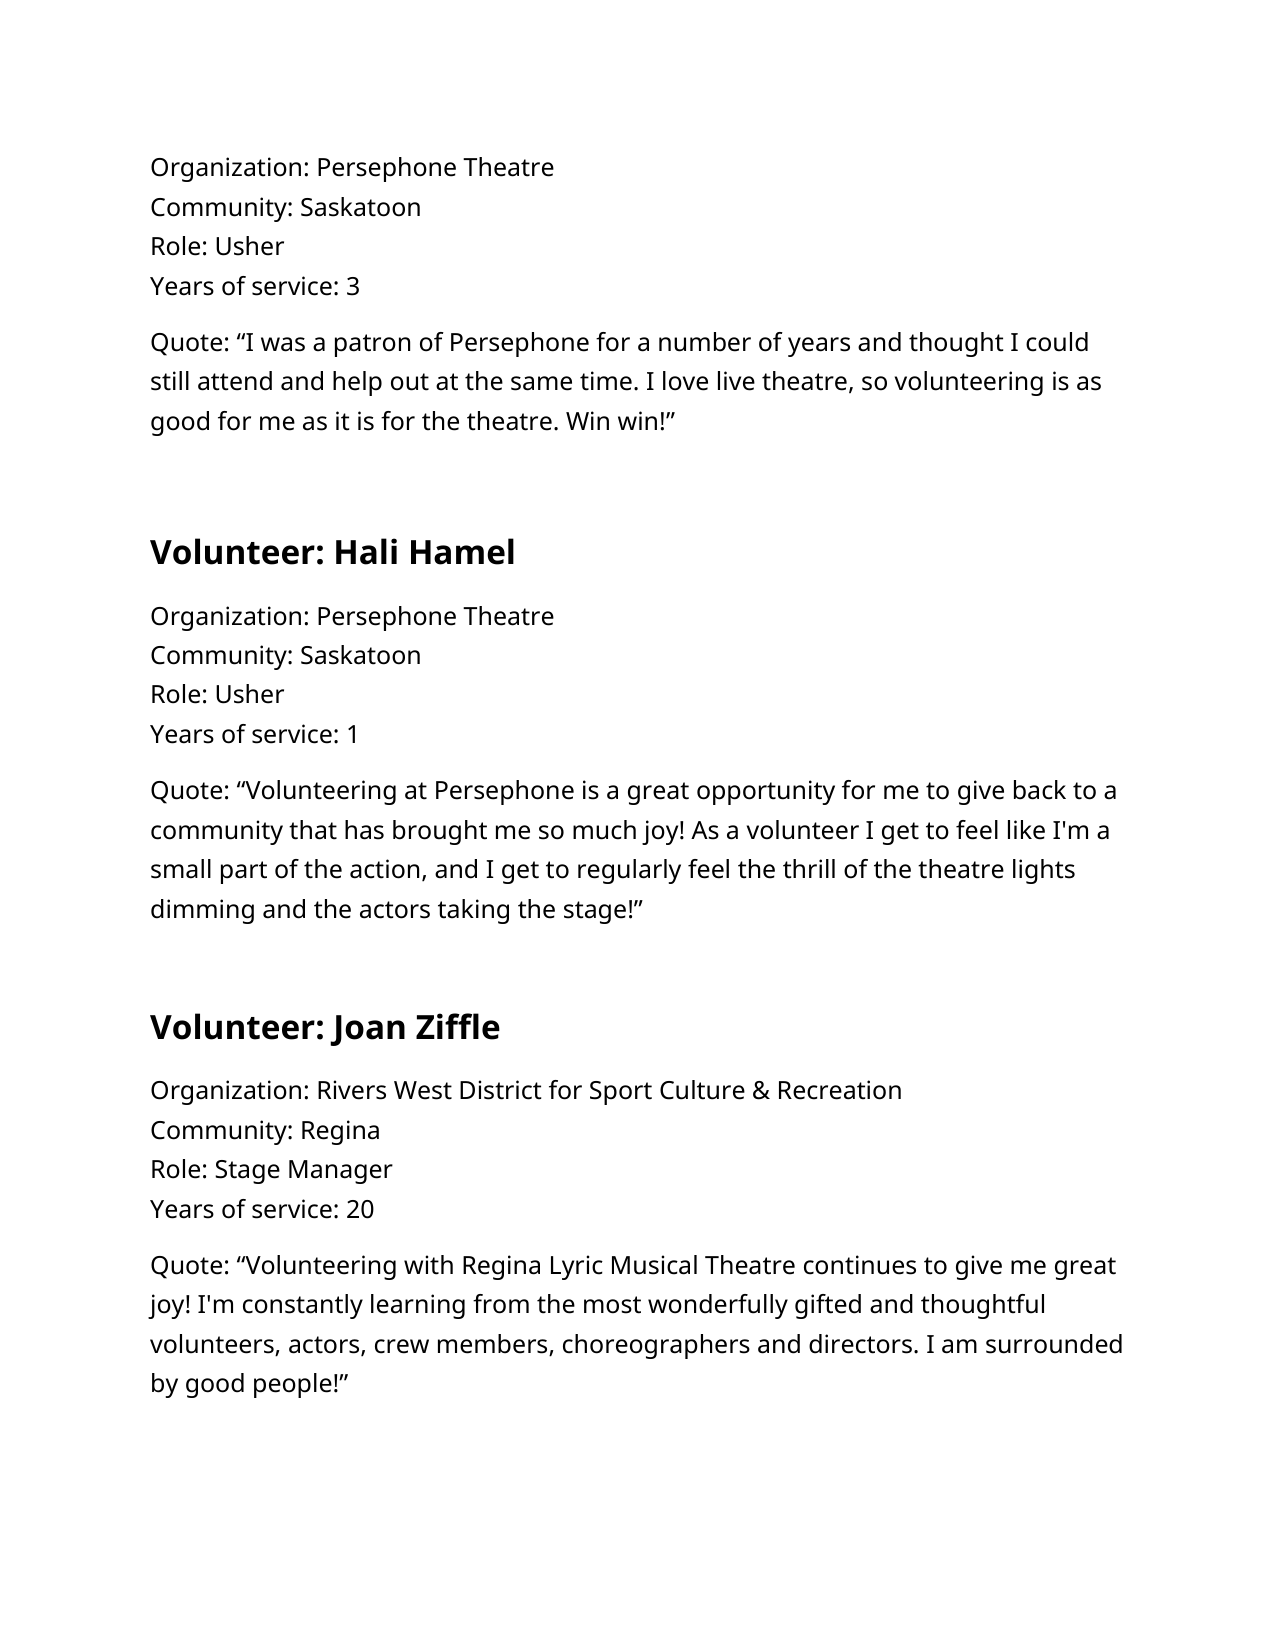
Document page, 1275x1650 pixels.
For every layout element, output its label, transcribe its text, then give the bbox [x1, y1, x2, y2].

text Volunteer: Hali Hamel [150, 529, 1125, 574]
text Quote: “Volunteering with Regina Lyric Musical Theatre continues to give me great joy! I'm constantly learning from the most wonderfully gifted and thoughtful volunteers, actors, crew members, choreographers and directors. I am surrounded by good people!” [150, 1247, 1125, 1400]
text Quote: “I was a patron of Persephone for a number of years and thought I could still attend and help out at the same time. I love live theatre, so volunteering is as good for me as it is for the theatre. Win win!” [150, 324, 1125, 438]
text Volunteer: Joan Ziffle [150, 1003, 1125, 1049]
text Organization: Persephone Theatre Community: Saskatoon Role: Usher Years of service: 3 [150, 150, 1125, 302]
text Quote: “Volunteering at Persephone is a great opportunity for me to give back to a community that has brought me so much joy! As a volunteer I get to feel like I'm a small part of the action, and I get to regularly feel the thrill of the theatre lights dimming and the actors taking the stage!” [150, 773, 1125, 925]
text Organization: Rivers West District for Sport Culture & Recreation Community: Regina Role: Stage Manager Years of service: 20 [150, 1073, 1125, 1225]
text Organization: Persephone Theatre Community: Saskatoon Role: Usher Years of service: 1 [150, 598, 1125, 751]
